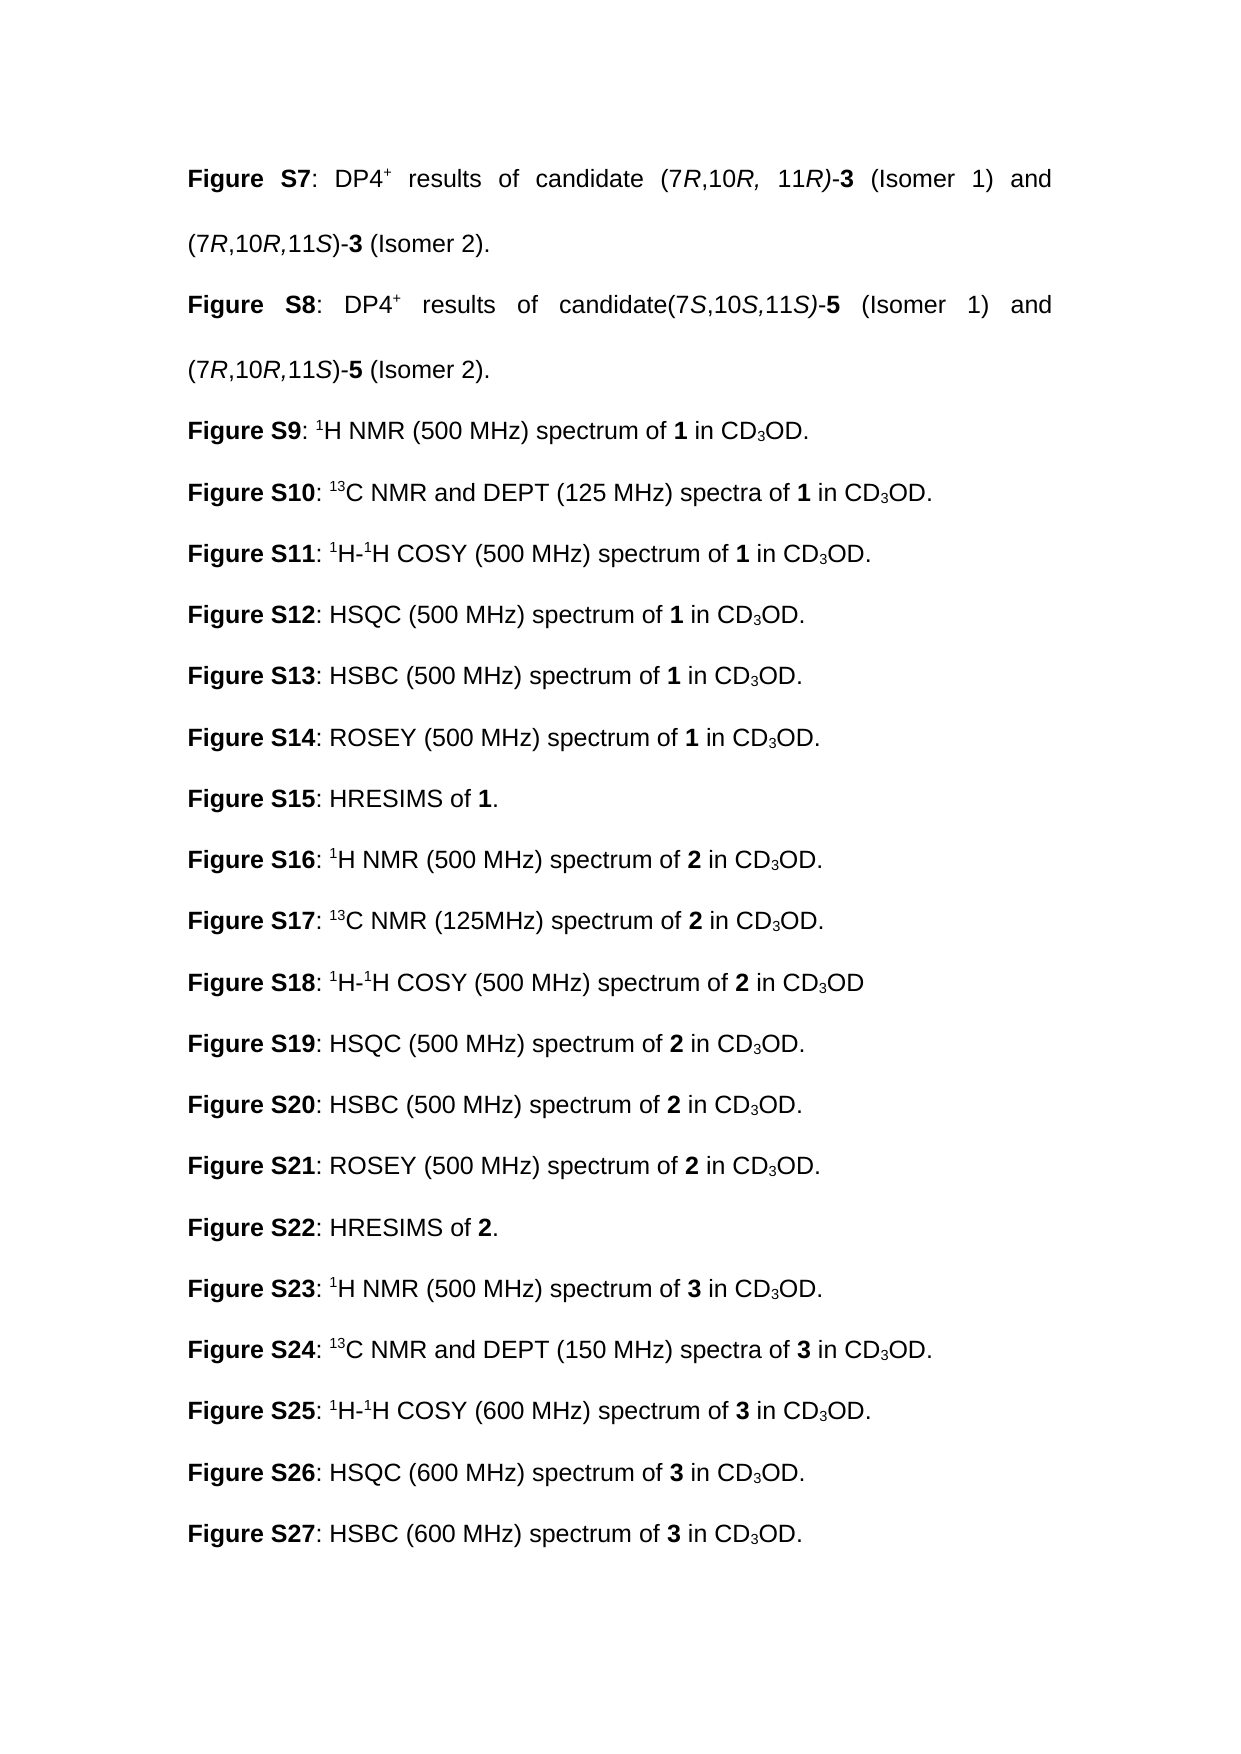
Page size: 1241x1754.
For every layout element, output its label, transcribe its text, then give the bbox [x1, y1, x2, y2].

text Figure S9: 1H NMR (500 MHz) spectrum of 1 in CD3OD. [187, 414, 1053, 447]
text Figure S22: HRESIMS of 2. [187, 1211, 1053, 1243]
text Figure S15: HRESIMS of 1. [187, 782, 1053, 814]
text Figure S10: 13C NMR and DEPT (125 MHz) spectra of 1 in CD3OD. [187, 476, 1053, 508]
text Figure S7: DP4+ results of candidate (7R,10R, 11R)-3 (Isomer 1) and (7R,10R,11S)-3 (Isomer 2). [187, 162, 1053, 259]
text Figure S13: HSBC (500 MHz) spectrum of 1 in CD3OD. [187, 659, 1053, 692]
text Figure S27: HSBC (600 MHz) spectrum of 3 in CD3OD. [187, 1517, 1053, 1549]
text Figure S19: HSQC (500 MHz) spectrum of 2 in CD3OD. [187, 1027, 1053, 1059]
text Figure S21: ROSEY (500 MHz) spectrum of 2 in CD3OD. [187, 1149, 1053, 1182]
text Figure S24: 13C NMR and DEPT (150 MHz) spectra of 3 in CD3OD. [187, 1333, 1053, 1366]
text Figure S23: 1H NMR (500 MHz) spectrum of 3 in CD3OD. [187, 1272, 1053, 1304]
text Figure S8: DP4+ results of candidate(7S,10S,11S)-5 (Isomer 1) and (7R,10R,11S)-5 (Isomer 2). [187, 288, 1053, 386]
text Figure S11: 1H-1H COSY (500 MHz) spectrum of 1 in CD3OD. [187, 537, 1053, 569]
text Figure S20: HSBC (500 MHz) spectrum of 2 in CD3OD. [187, 1088, 1053, 1121]
text Figure S26: HSQC (600 MHz) spectrum of 3 in CD3OD. [187, 1456, 1053, 1488]
text Figure S18: 1H-1H COSY (500 MHz) spectrum of 2 in CD3OD [187, 966, 1053, 998]
text Figure S12: HSQC (500 MHz) spectrum of 1 in CD3OD. [187, 598, 1053, 631]
text Figure S17: 13C NMR (125MHz) spectrum of 2 in CD3OD. [187, 904, 1053, 937]
text Figure S16: 1H NMR (500 MHz) spectrum of 2 in CD3OD. [187, 843, 1053, 876]
text Figure S14: ROSEY (500 MHz) spectrum of 1 in CD3OD. [187, 721, 1053, 753]
text Figure S25: 1H-1H COSY (600 MHz) spectrum of 3 in CD3OD. [187, 1394, 1053, 1427]
